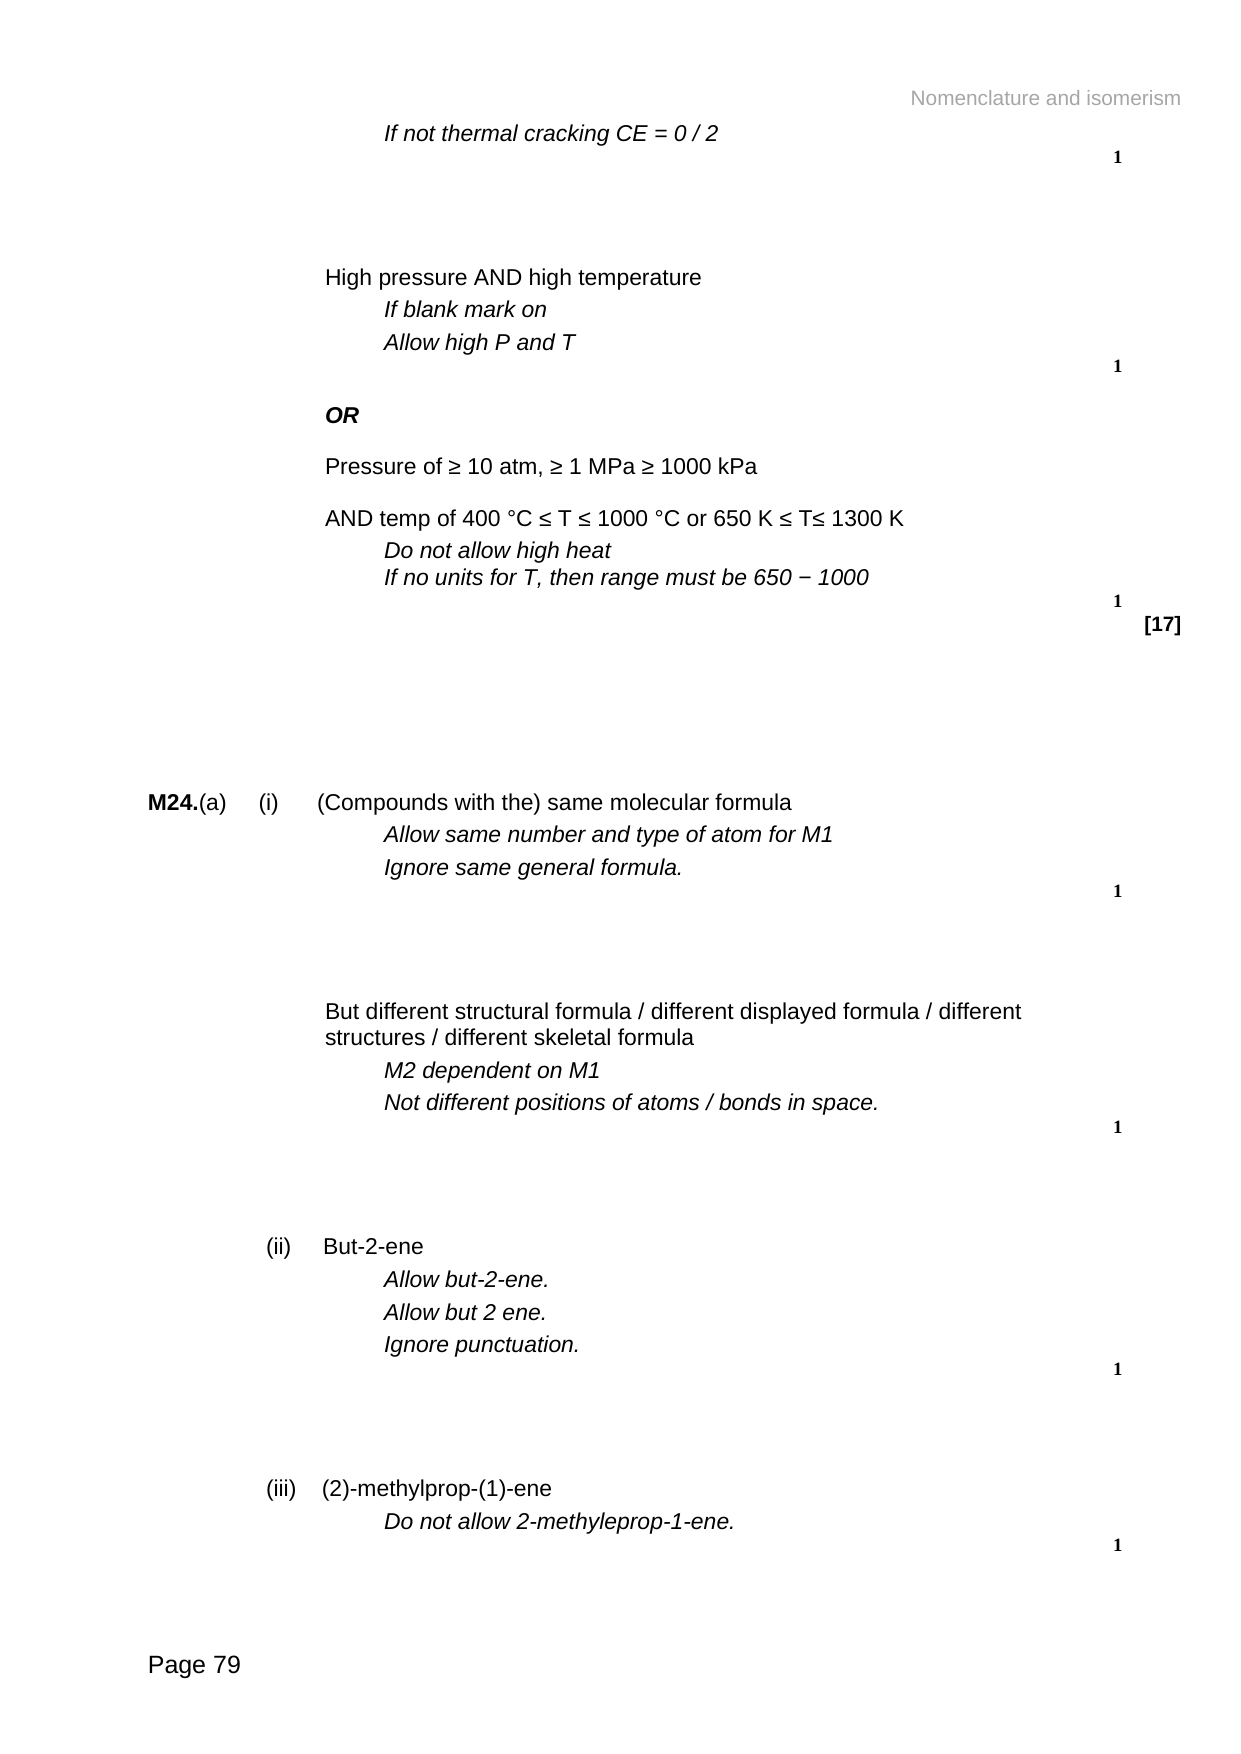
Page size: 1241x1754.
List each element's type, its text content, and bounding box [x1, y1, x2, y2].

text [17] [148, 612, 1181, 636]
text OR [325, 402, 1063, 428]
text Allow but-2-ene. [384, 1266, 1004, 1292]
text If blank mark on [384, 296, 1004, 323]
text AND temp of 400 °C ≤ T ≤ 1000 °C or 650 K ≤ T≤ 1300 K [325, 505, 1063, 531]
text Do not allow high heat If no units for T, then range must be 650 − 1000 [384, 537, 1004, 590]
text Allow high P and T [384, 329, 1004, 355]
text But different structural formula / different displayed formula / different structures / different skeletal formula [325, 998, 1063, 1050]
text 1 [148, 880, 1122, 902]
text Do not allow 2-methyleprop-1-ene. [384, 1508, 1004, 1534]
text 1 [148, 1116, 1122, 1137]
text Allow same number and type of atom for M1 [384, 821, 1004, 847]
text 1 [148, 355, 1122, 377]
text 1 [148, 1357, 1122, 1379]
text High pressure AND high temperature [325, 264, 1063, 290]
text 1 [148, 1534, 1122, 1556]
text 1 [148, 146, 1122, 168]
text M24.(a) (i) (Compounds with the) same molecular formula [148, 788, 1122, 815]
text M2 dependent on M1 [384, 1057, 1004, 1083]
text Ignore same general formula. [384, 854, 1004, 880]
text Not different positions of atoms / bonds in space. [384, 1089, 1004, 1116]
text Pressure of ≥ 10 atm, ≥ 1 MPa ≥ 1000 kPa [325, 453, 1063, 480]
text (iii) (2)-methylprop-(1)-ene [266, 1475, 1063, 1502]
text 1 [148, 590, 1122, 612]
text Ignore punctuation. [384, 1331, 1004, 1357]
text (ii) But-2-ene [266, 1233, 1063, 1260]
text Allow but 2 ene. [384, 1298, 1004, 1325]
text If not thermal cracking CE = 0 / 2 [384, 120, 1004, 146]
